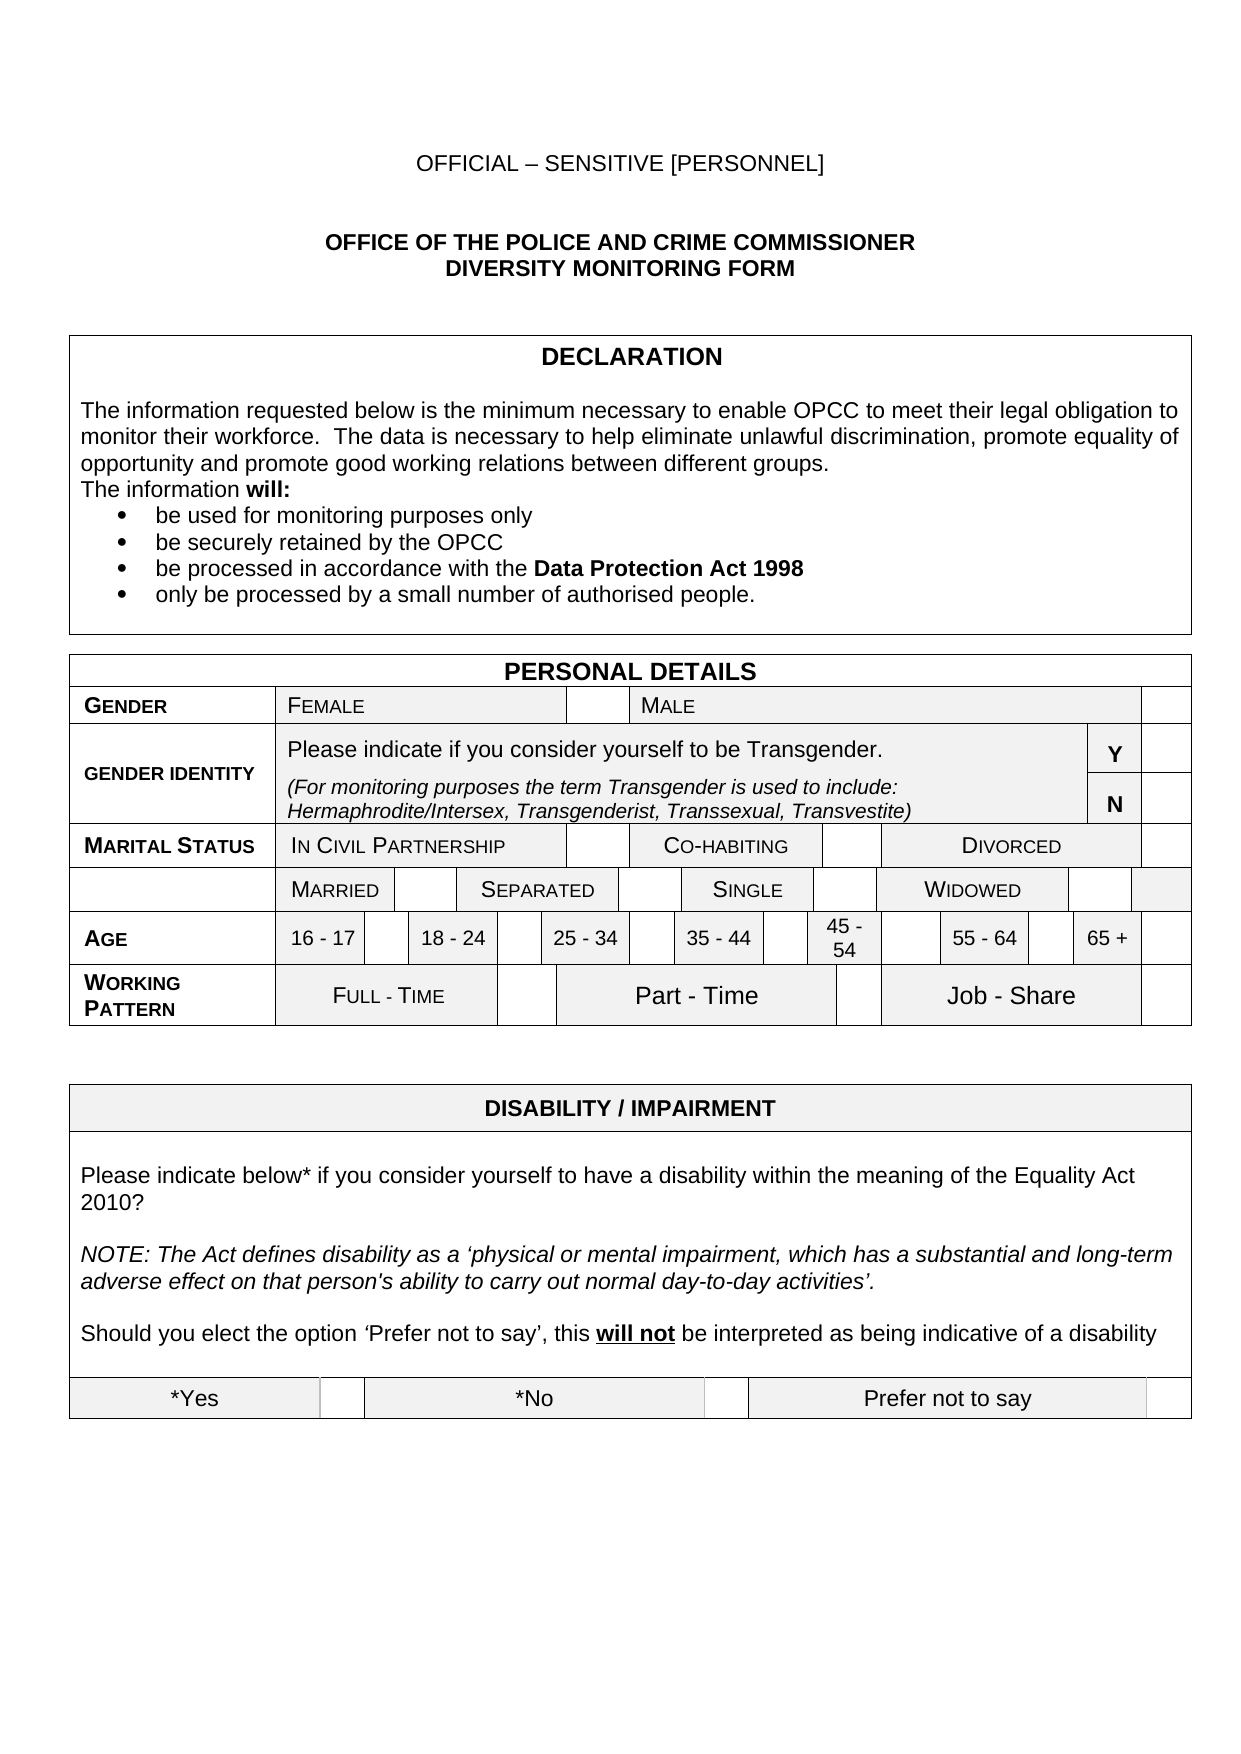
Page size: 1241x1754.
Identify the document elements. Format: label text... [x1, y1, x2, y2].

table_cell Please indicate if you consider yourself to be Transgender. (For monitoring purposes the term Transgender is used to include: Hermaphrodite/Intersex, Transgenderist, Transsexual, Transvestite) [276, 724, 1087, 823]
table_cell [70, 868, 275, 911]
table_cell [1142, 824, 1191, 867]
table_cell 35 - 44 [675, 912, 763, 964]
table_cell [567, 687, 629, 723]
table_cell 25 - 34 [542, 912, 629, 964]
table_cell 16 - 17 [276, 912, 364, 964]
table_cell [823, 824, 881, 867]
table_cell WORKING PATTERN [70, 965, 275, 1025]
table_cell [498, 912, 541, 964]
table_header DISABILITY / IMPAIRMENT [70, 1085, 1191, 1131]
table_cell Separated [457, 868, 618, 911]
table_cell [1132, 868, 1191, 911]
table_cell [321, 1378, 364, 1418]
table_cell Prefer not to say [749, 1378, 1146, 1418]
table_cell [395, 868, 456, 911]
table_cell N [1088, 773, 1141, 823]
table_cell Widowed [877, 868, 1068, 911]
table_cell *No [365, 1378, 704, 1418]
text OFFICE OF THE POLICE AND CRIME COMMISSIONER [187, 229, 1053, 255]
table_cell *Yes [70, 1378, 319, 1418]
text OFFICIAL – SENSITIVE [PERSONNEL] [187, 150, 1053, 176]
table_cell Please indicate below* if you consider yourself to have a disability within the meaning of the Equality Act 2010? NOTE: The Act defines disability as a ‘physical or mental impairment, which has a substantial and long-term adverse effect on that person's ability to carry out normal day-to-day activities’. Should you elect the option ‘Prefer not to say’, this will not be interpreted as being indicative of a disability [70, 1132, 1191, 1377]
text DIVERSITY MONITORING FORM [187, 255, 1053, 282]
table_cell Divorced [882, 824, 1141, 867]
table_cell [1142, 724, 1191, 772]
table_cell Y [1088, 724, 1141, 772]
table_cell In Civil Partnership [276, 824, 566, 867]
table_cell AGE [70, 912, 275, 964]
table_header DECLARATION The information requested below is the minimum necessary to enable OPCC to meet their legal obligation to monitor their workforce. The data is necessary to help eliminate unlawful discrimination, promote equality of opportunity and promote good working relations between different groups. The information will: be used for monitoring purposes only be securely retained by the OPCC be processed in accordance with the Data Protection Act 1998 only be processed by a small number of authorised people. [70, 336, 1191, 634]
table_cell GENDER IDENTITY [70, 724, 275, 823]
table_header PERSONAL DETAILS [70, 655, 1191, 686]
table_cell [1142, 773, 1191, 823]
table_cell [1142, 912, 1191, 964]
table_cell [705, 1378, 748, 1418]
table_cell Job - Share [882, 965, 1141, 1025]
table_cell 55 - 64 [941, 912, 1028, 964]
table_cell FEMALE [276, 687, 566, 723]
table_cell [567, 824, 629, 867]
table_cell [630, 912, 674, 964]
table_cell 65 + [1074, 912, 1141, 964]
table_cell [1142, 965, 1191, 1025]
table_cell [1029, 912, 1073, 964]
table_cell [837, 965, 881, 1025]
table_cell GENDER [70, 687, 275, 723]
table_cell [498, 965, 556, 1025]
table_cell [1147, 1378, 1191, 1418]
table_cell [764, 912, 807, 964]
table_cell Co-habiting [630, 824, 822, 867]
table_cell [365, 912, 408, 964]
table_cell Single [682, 868, 813, 911]
table_cell [1142, 687, 1191, 723]
table_cell [1069, 868, 1131, 911]
table_cell MALE [630, 687, 1141, 723]
table_cell Part - Time [557, 965, 836, 1025]
table_cell Married [276, 868, 394, 911]
table_cell 45 - 54 [808, 912, 881, 964]
table_cell [814, 868, 876, 911]
table_cell MARITAL STATUS [70, 824, 275, 867]
table_cell FULL - TIME [276, 965, 497, 1025]
table_cell [619, 868, 681, 911]
table_cell 18 - 24 [409, 912, 497, 964]
table_cell [882, 912, 940, 964]
